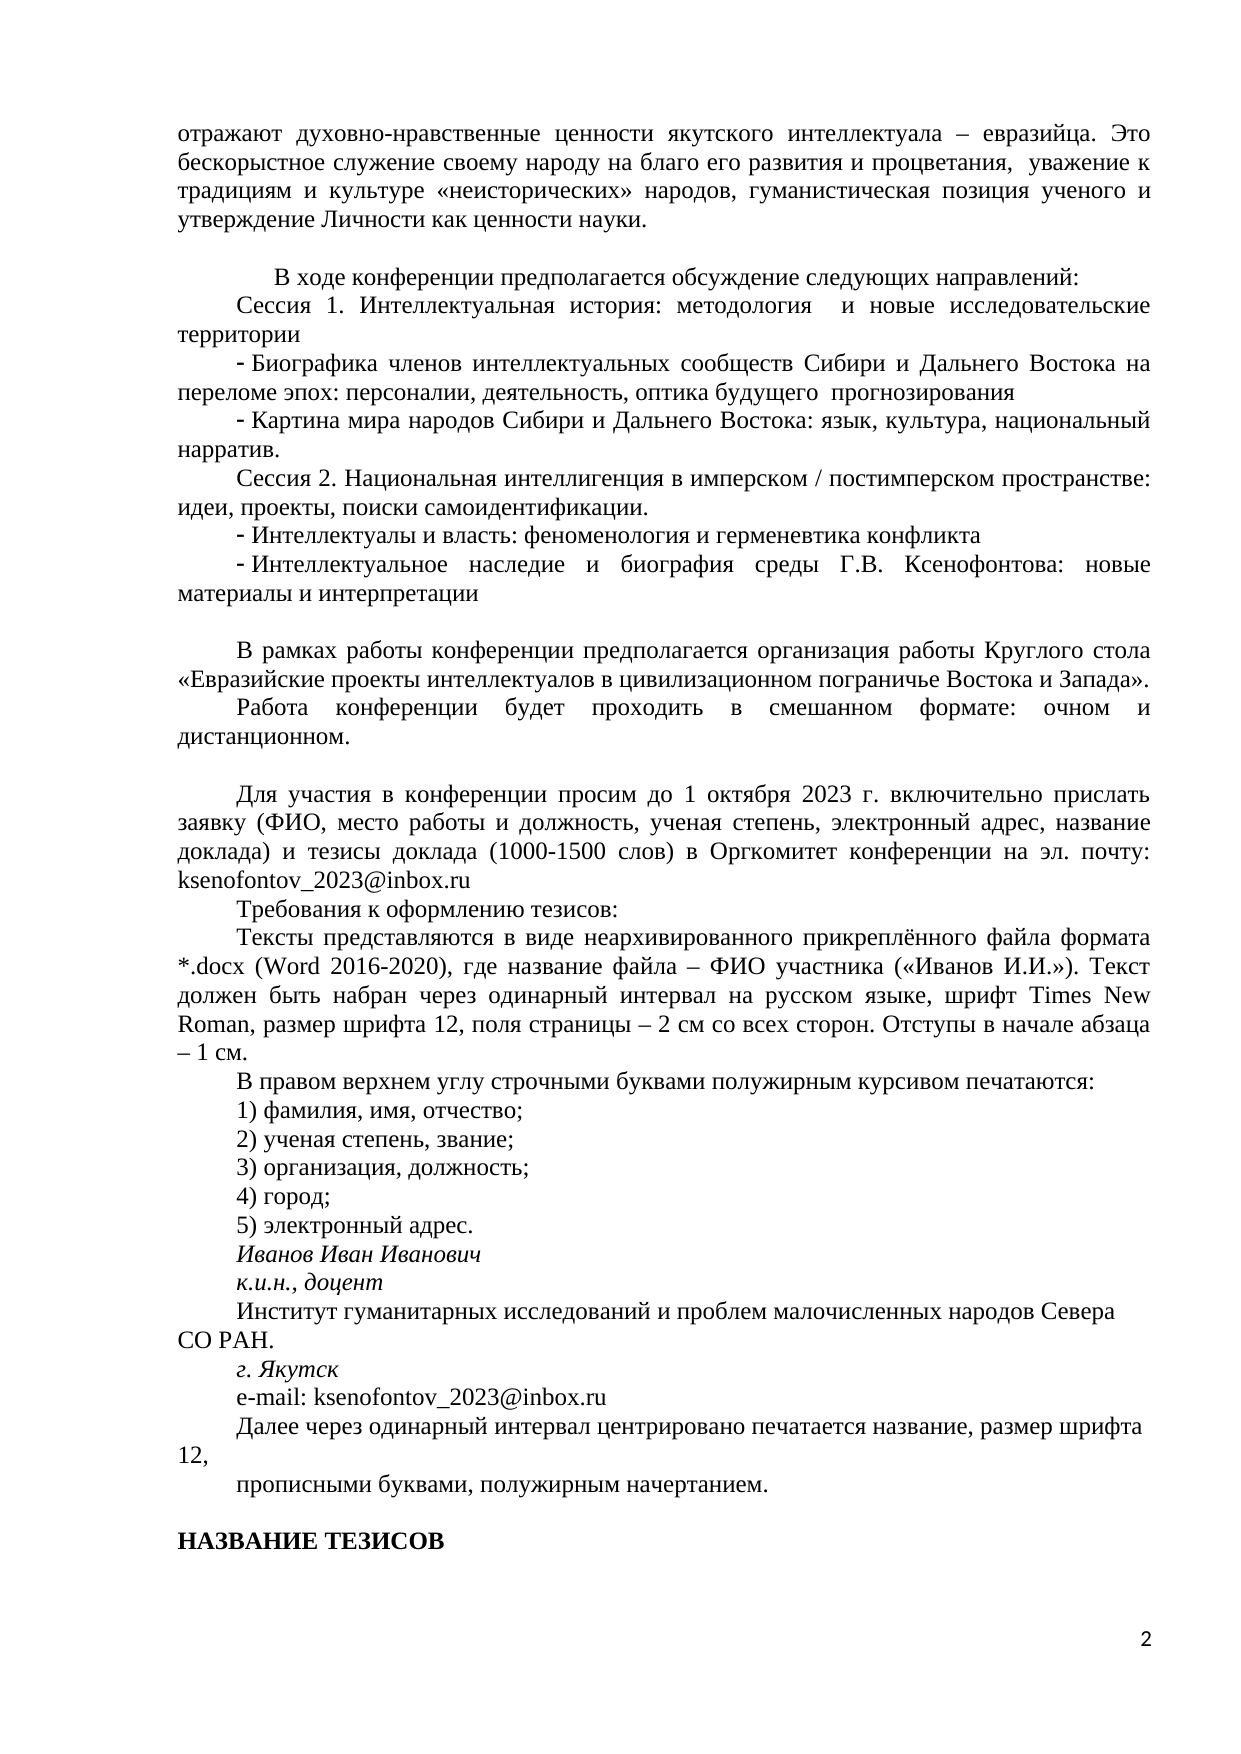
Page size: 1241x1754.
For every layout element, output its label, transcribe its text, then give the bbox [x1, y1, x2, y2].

text 3) организация, должность; [177, 1152, 1152, 1181]
text Требования к оформлению тезисов: [177, 894, 1152, 922]
list Картина мира народов Сибири и Дальнего Востока: язык, культура, национальный нарратив. [177, 406, 1152, 463]
list Интеллектуальное наследие и биография среды Г.В. Ксенофонтова: новые материалы и интерпретации [177, 549, 1152, 607]
text к.и.н., доцент [177, 1267, 1152, 1296]
text 4) город; [177, 1181, 1152, 1210]
text Для участия в конференции просим до 1 октября 2023 г. включительно прислать заявку (ФИО, место работы и должность, ученая степень, электронный адрес, название доклада) и тезисы доклада (1000-1500 слов) в Оргкомитет конференции на эл. почту: ksenofontov_2023@inbox.ru [177, 779, 1152, 894]
text В рамках работы конференции предполагается организация работы Круглого стола «Евразийские проекты интеллектуалов в цивилизационном пограничье Востока и Запада». [177, 635, 1152, 692]
text 5) электронный адрес. [177, 1210, 1152, 1239]
text прописными буквами, полужирным начертанием. [177, 1469, 1152, 1497]
list Биографика членов интеллектуальных сообществ Сибири и Дальнего Востока на переломе эпох: персоналии, деятельность, оптика будущего прогнозирования [177, 348, 1152, 406]
text Тексты представляются в виде неархивированного прикреплённого файла формата *.docx (Word 2016-2020), где название файла – ФИО участника («Иванов И.И.»). Текст должен быть набран через одинарный интервал на русском языке, шрифт Times New Roman, размер шрифта 12, поля страницы – 2 см со всех сторон. Отступы в начале абзаца – 1 см. [177, 922, 1152, 1066]
text Работа конференции будет проходить в смешанном формате: очном и дистанционном. [177, 692, 1152, 750]
text В правом верхнем углу строчными буквами полужирным курсивом печатаются: [177, 1066, 1152, 1095]
text e-mail: ksenofontov_2023@inbox.ru [177, 1382, 1152, 1411]
text НАЗВАНИЕ ТЕЗИСОВ [177, 1526, 1152, 1555]
text Иванов Иван Иванович [177, 1239, 1152, 1267]
text 2) ученая степень, звание; [177, 1124, 1152, 1152]
text Сессия 2. Национальная интеллигенция в имперском / постимперском пространстве: идеи, проекты, поиски самоидентификации. [177, 463, 1152, 521]
list Интеллектуалы и власть: феноменология и герменевтика конфликта [177, 521, 1152, 549]
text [177, 118, 1152, 233]
text Институт гуманитарных исследований и проблем малочисленных народов Севера СО РАН. [177, 1296, 1152, 1354]
text Сессия 1. Интеллектуальная история: методология и новые исследовательские территории [177, 291, 1152, 348]
text В ходе конференции предполагается обсуждение следующих направлений: [177, 262, 1152, 291]
text г. Якутск [177, 1354, 1152, 1382]
text 1) фамилия, имя, отчество; [177, 1095, 1152, 1124]
text Далее через одинарный интервал центрировано печатается название, размер шрифта 12, [177, 1411, 1152, 1469]
